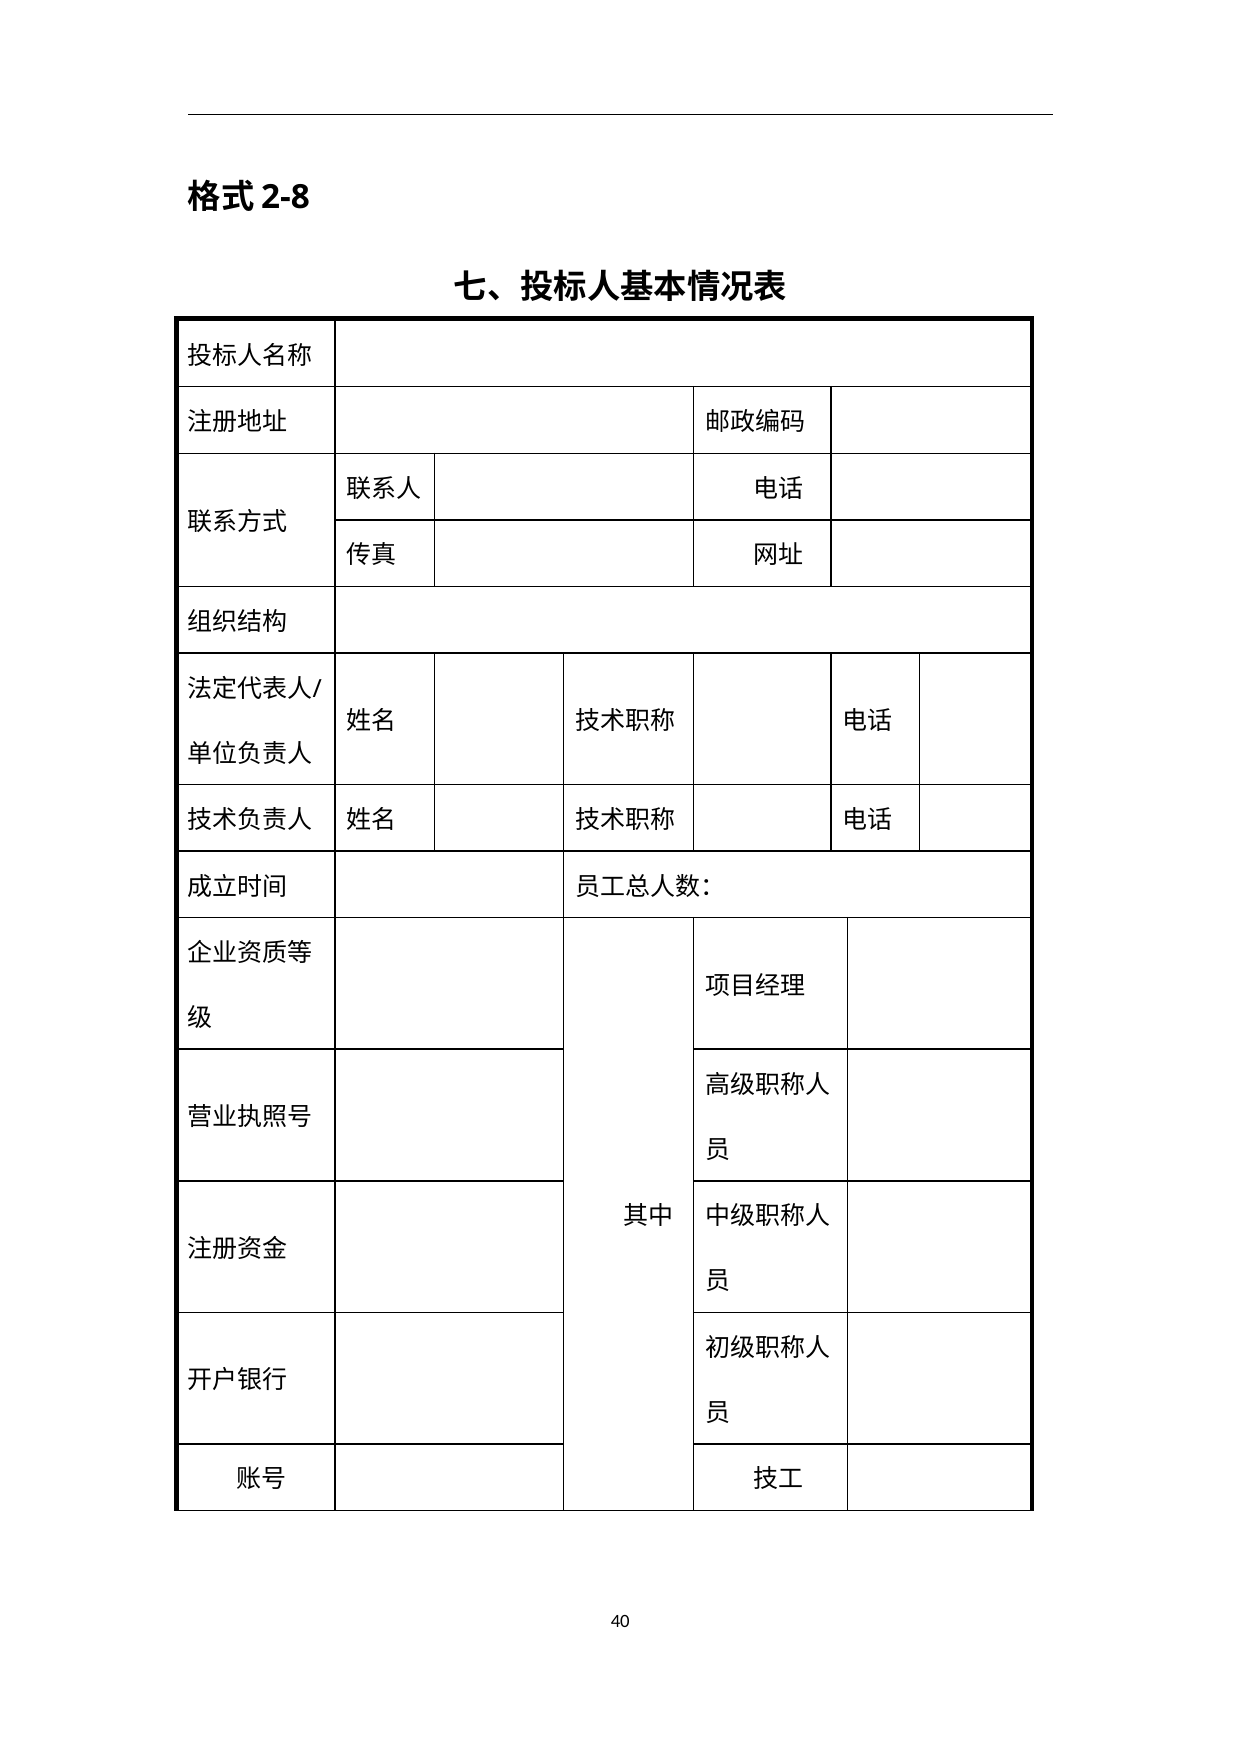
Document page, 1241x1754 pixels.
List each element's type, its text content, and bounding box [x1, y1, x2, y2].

table_cell 成立时间 [179, 852, 334, 917]
table_cell 项目经理 [694, 918, 847, 1048]
table_cell 技术职称 [564, 654, 693, 784]
table_cell 电话 [694, 454, 830, 519]
table_cell 注册地址 [179, 387, 334, 452]
table_cell 营业执照号 [179, 1050, 334, 1180]
table_cell 网址 [694, 521, 830, 586]
table_cell [848, 1182, 1030, 1311]
table_cell 开户银行 [179, 1313, 334, 1443]
table_cell 中级职称人员 [694, 1182, 847, 1311]
table_cell 注册资金 [179, 1182, 334, 1311]
table_cell [848, 1445, 1030, 1509]
table_cell 技术职称 [564, 785, 693, 850]
table_cell 组织结构 [179, 587, 334, 652]
table_cell 高级职称人员 [694, 1050, 847, 1180]
table_cell [435, 785, 563, 850]
table_cell [435, 654, 563, 784]
table_cell [694, 785, 830, 850]
table_cell 账号 [179, 1445, 334, 1509]
table_header [336, 321, 1030, 386]
table_cell 姓名 [336, 654, 434, 784]
table_cell [832, 387, 1030, 452]
table_cell 企业资质等级 [179, 918, 334, 1048]
table_cell 技工 [694, 1445, 847, 1509]
table_cell [336, 1050, 563, 1180]
table_cell [336, 387, 693, 452]
table_cell [336, 852, 563, 917]
table_cell [336, 1313, 563, 1443]
table_cell [920, 654, 1030, 784]
table_cell 法定代表人/单位负责人 [179, 654, 334, 784]
table_cell 姓名 [336, 785, 434, 850]
table_cell [848, 1050, 1030, 1180]
table_cell [848, 1313, 1030, 1443]
table_cell [832, 521, 1030, 586]
table_cell [336, 918, 563, 1048]
table_cell 传真 [336, 521, 434, 586]
table_cell 技术负责人 [179, 785, 334, 850]
table_cell [435, 454, 693, 519]
text 七、投标人基本情况表 [187, 251, 1053, 316]
table_cell 其中 [564, 918, 693, 1509]
text 格式2-8 [187, 162, 1053, 227]
table_cell 员工总人数： [564, 852, 1030, 917]
table_cell [920, 785, 1030, 850]
table_cell [435, 521, 693, 586]
table_cell 电话 [832, 785, 919, 850]
table_cell [336, 587, 1030, 652]
table_cell 初级职称人员 [694, 1313, 847, 1443]
table_cell [336, 1182, 563, 1311]
table_cell 邮政编码 [694, 387, 830, 452]
table_header 投标人名称 [179, 321, 334, 386]
table_cell [848, 918, 1030, 1048]
table_cell 联系人 [336, 454, 434, 519]
table_cell [336, 1445, 563, 1509]
table_cell [832, 454, 1030, 519]
table_cell 联系方式 [179, 454, 334, 586]
table_cell 电话 [832, 654, 919, 784]
table_cell [694, 654, 830, 784]
